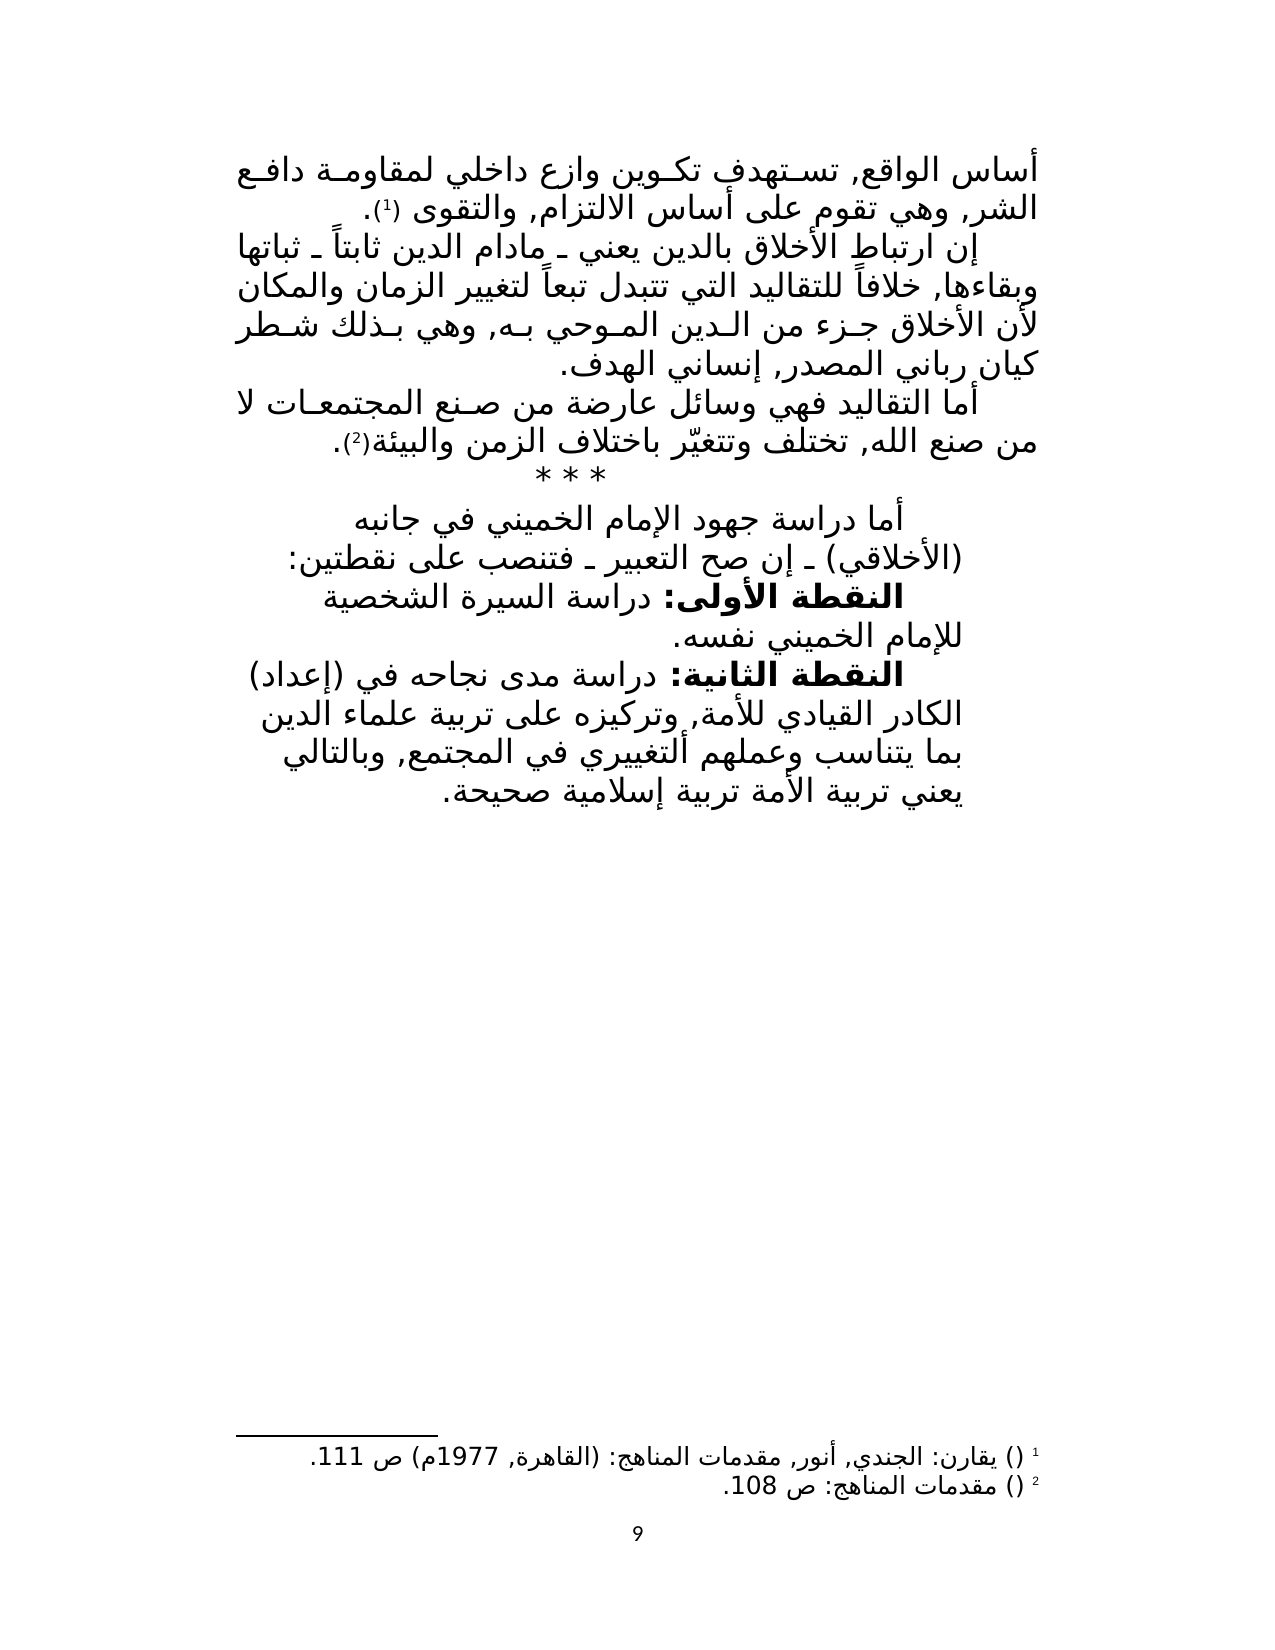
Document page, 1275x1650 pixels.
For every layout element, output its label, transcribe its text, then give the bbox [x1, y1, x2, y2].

text إن ارتباط الأخلاق بالدين يعني ـ مادام الدين ثابتاً ـ ثباتها وبقاءها, خلافاً للتقاليد التي تتبدل تبعاً لتغيير الزمان والمكان لأن الأخلاق جزء من الدين الموحي به, وهي بذلك شطر كيان رباني المصدر, إنساني الهدف. [236, 228, 1039, 383]
text أما التقاليد فهي وسائل عارضة من صنع المجتمعات لا من صنع الله, تختلف وتتغيّر باختلاف الزمن والبيئة(). [236, 383, 1039, 461]
text أما دراسة جهود الإمام الخميني في جانبه (الأخلاقي) ـ إن صح التعبير ـ فتنصب على نقطتين: [236, 500, 964, 577]
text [236, 150, 1039, 228]
text النقطة الثانية: دراسة مدى نجاحه في (إعداد) الكادر القيادي للأمة, وتركيزه على تربية علماء الدين بما يتناسب وعملهم ألتغييري في المجتمع, وبالتالي يعني تربية الأمة تربية إسلامية صحيحة. [236, 655, 964, 811]
text * * * [236, 461, 964, 500]
text النقطة الأولى: دراسة السيرة الشخصية للإمام الخميني نفسه. [236, 577, 964, 655]
